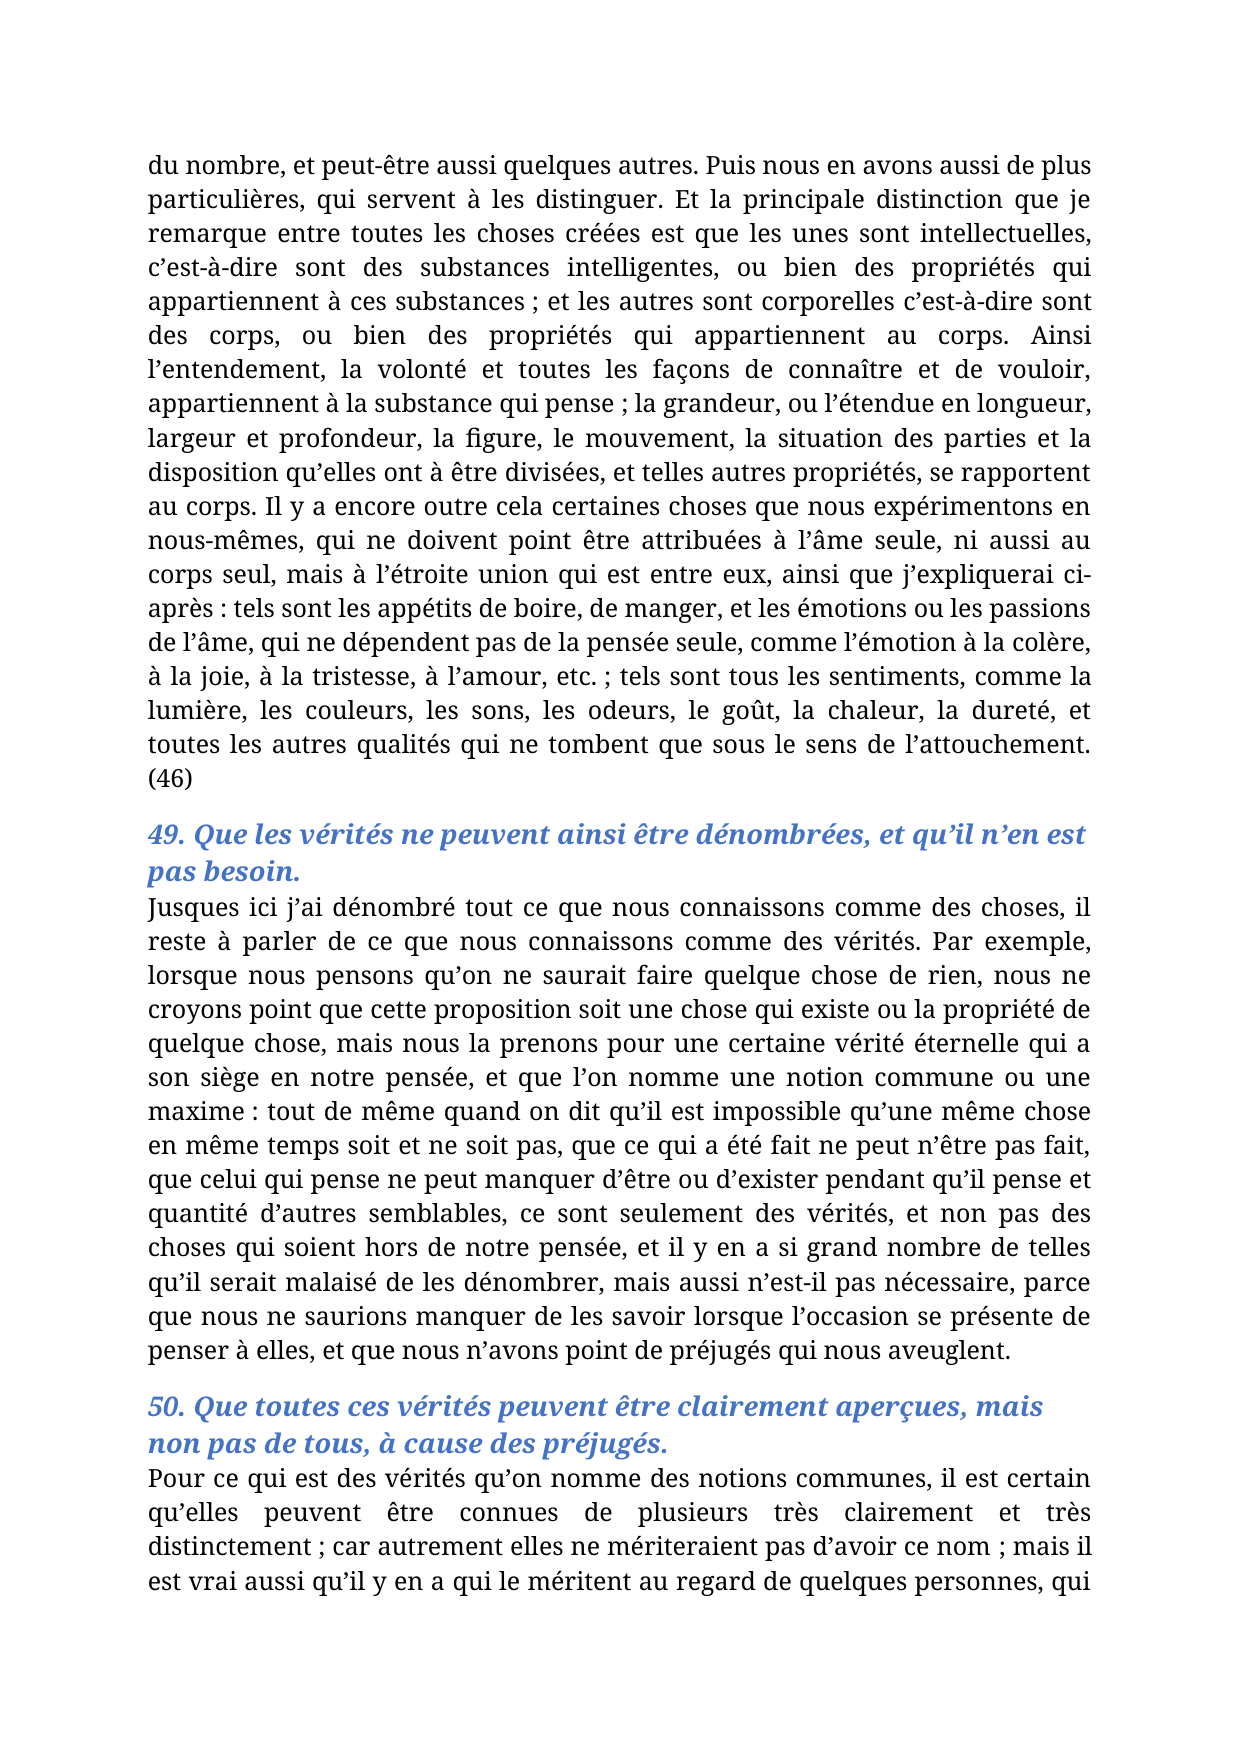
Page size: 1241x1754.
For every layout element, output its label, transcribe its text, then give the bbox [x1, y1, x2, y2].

subtitle 50. Que toutes ces vérités peuvent être clairement aperçues, mais non pas de tous, à cause des préjugés. [148, 1387, 1092, 1461]
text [148, 148, 1092, 795]
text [148, 1461, 1092, 1597]
text Jusques ici j’ai dénombré tout ce que nous connaissons comme des choses, il reste à parler de ce que nous connaissons comme des vérités. Par exemple, lorsque nous pensons qu’on ne saurait faire quelque chose de rien, nous ne croyons point que cette proposition soit une chose qui existe ou la propriété de quelque chose, mais nous la prenons pour une certaine vérité éternelle qui a son siège en notre pensée, et que l’on nomme une notion commune ou une maxime : tout de même quand on dit qu’il est impossible qu’une même chose en même temps soit et ne soit pas, que ce qui a été fait ne peut n’être pas fait, que celui qui pense ne peut manquer d’être ou d’exister pendant qu’il pense et quantité d’autres semblables, ce sont seulement des vérités, et non pas des choses qui soient hors de notre pensée, et il y en a si grand nombre de telles qu’il serait malaisé de les dénombrer, mais aussi n’est-il pas nécessaire, parce que nous ne saurions manquer de les savoir lorsque l’occasion se présente de penser à elles, et que nous n’avons point de préjugés qui nous aveuglent. [148, 889, 1092, 1366]
subtitle 49. Que les vérités ne peuvent ainsi être dénombrées, et qu’il n’en est pas besoin. [148, 816, 1092, 889]
